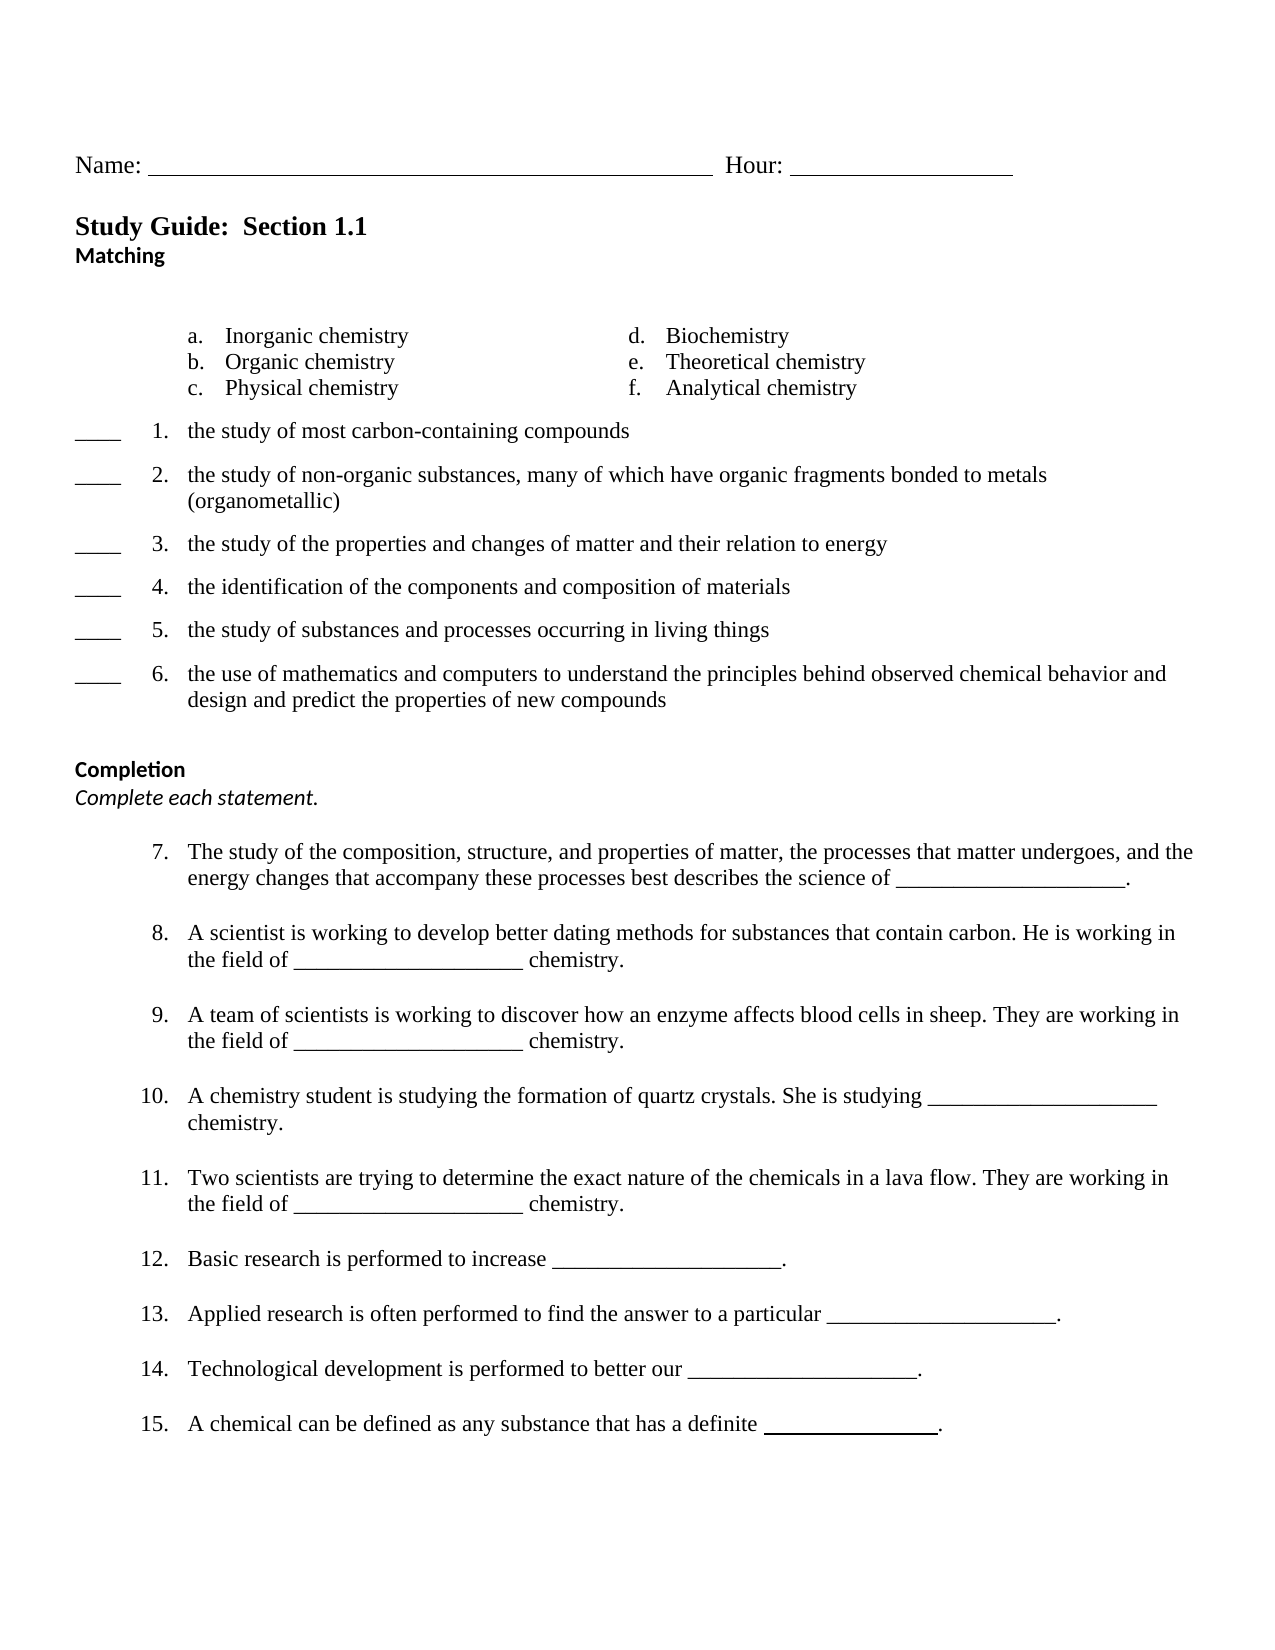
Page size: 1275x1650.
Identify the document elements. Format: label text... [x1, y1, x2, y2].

text Name: Hour: [75, 150, 1200, 179]
text Study Guide: Section 1.1 [75, 210, 1200, 241]
table_cell Analytical chemistry [661, 375, 1064, 401]
text ____ 4. the identification of the components and composition of materials [75, 573, 1200, 600]
table_cell f. [624, 375, 661, 401]
table_cell Organic chemistry [220, 348, 623, 374]
table_cell b. [183, 348, 220, 374]
text 11. Two scientists are trying to determine the exact nature of the chemicals in a lava flow. They are working in the field of ____________________ chemistry. [75, 1164, 1200, 1216]
text ____ 5. the study of substances and processes occurring in living things [75, 616, 1200, 643]
table_cell e. [624, 348, 661, 374]
text ____ 6. the use of mathematics and computers to understand the principles behind observed chemical behavior and design and predict the properties of new compounds [75, 659, 1200, 712]
text 7. The study of the composition, structure, and properties of matter, the processes that matter undergoes, and the energy changes that accompany these processes best describes the science of ____________________. [75, 838, 1200, 891]
table_header Biochemistry [661, 322, 1064, 348]
table_cell Theoretical chemistry [661, 348, 1064, 374]
text Completion [75, 755, 1200, 783]
table_header a. [183, 322, 220, 348]
table_cell Physical chemistry [220, 375, 623, 401]
text 15. A chemical can be defined as any substance that has a definite . [75, 1410, 1200, 1437]
text 14. Technological development is performed to better our ____________________. [75, 1355, 1200, 1382]
table_header Inorganic chemistry [220, 322, 623, 348]
text Complete each statement. [75, 783, 1200, 811]
table_header d. [624, 322, 661, 348]
text ____ 2. the study of non-organic substances, many of which have organic fragments bonded to metals (organometallic) [75, 461, 1200, 513]
text ____ 1. the study of most carbon-containing compounds [75, 418, 1200, 444]
text 12. Basic research is performed to increase ____________________. [75, 1245, 1200, 1271]
text Matching [75, 241, 1200, 269]
text 8. A scientist is working to develop better dating methods for substances that contain carbon. He is working in the field of ____________________ chemistry. [75, 919, 1200, 972]
text 10. A chemistry student is studying the formation of quartz crystals. She is studying ____________________ chemistry. [75, 1082, 1200, 1135]
text 13. Applied research is often performed to find the answer to a particular ____________________. [75, 1300, 1200, 1327]
table_cell c. [183, 375, 220, 401]
text 9. A team of scientists is working to discover how an enzyme affects blood cells in sheep. They are working in the field of ____________________ chemistry. [75, 1001, 1200, 1053]
text ____ 3. the study of the properties and changes of matter and their relation to energy [75, 530, 1200, 557]
